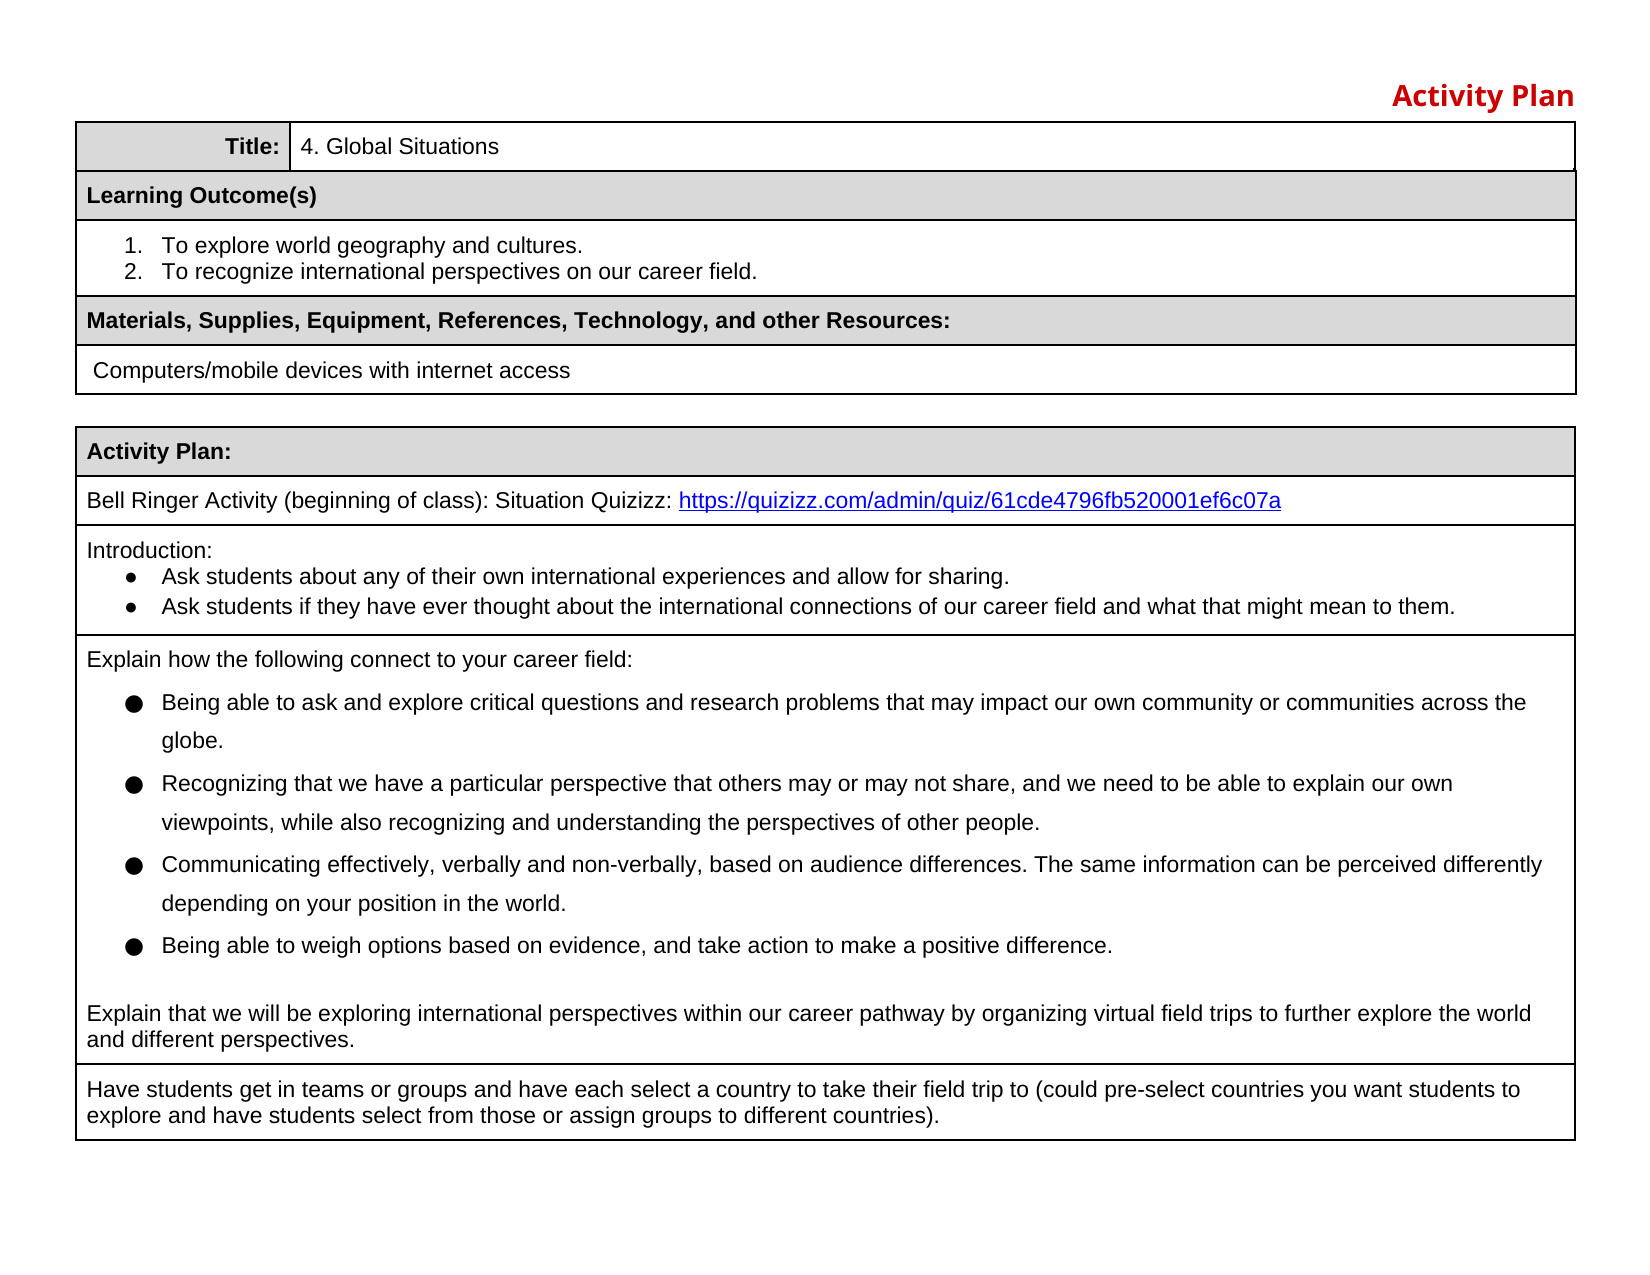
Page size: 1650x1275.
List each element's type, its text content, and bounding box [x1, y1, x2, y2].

table_header Title: [77, 123, 289, 170]
table_cell Materials, Supplies, Equipment, References, Technology, and other Resources: [77, 297, 1575, 344]
table_cell Introduction: Ask students about any of their own international experiences and allow for sharing. Ask students if they have ever thought about the international connections of our career field and what that might mean to them. [77, 526, 1574, 634]
table_cell Learning Outcome(s) [77, 172, 1575, 219]
table_header Activity Plan: [77, 428, 1574, 475]
table_cell To explore world geography and cultures. To recognize international perspectives on our career field. [77, 221, 1575, 295]
table_cell Bell Ringer Activity (beginning of class): Situation Quizizz: https://quizizz.com/admin/quiz/61cde4796fb520001ef6c07a [77, 477, 1574, 524]
table_cell Have students get in teams or groups and have each select a country to take their field trip to (could pre-select countries you want students to explore and have students select from those or assign groups to different countries). [77, 1065, 1574, 1139]
table_cell Explain how the following connect to your career field: Being able to ask and explore critical questions and research problems that may impact our own community or communities across the globe. Recognizing that we have a particular perspective that others may or may not share, and we need to be able to explain our own viewpoints, while also recognizing and understanding the perspectives of other people. Communicating effectively, verbally and non-verbally, based on audience differences. The same information can be perceived differently depending on your position in the world. Being able to weigh options based on evidence, and take action to make a positive difference. Explain that we will be exploring international perspectives within our career pathway by organizing virtual field trips to further explore the world and different perspectives. [77, 636, 1574, 1063]
table_cell Computers/mobile devices with internet access [77, 346, 1575, 393]
table_header 4. Global Situations [291, 123, 1574, 170]
text Activity Plan [75, 75, 1575, 115]
